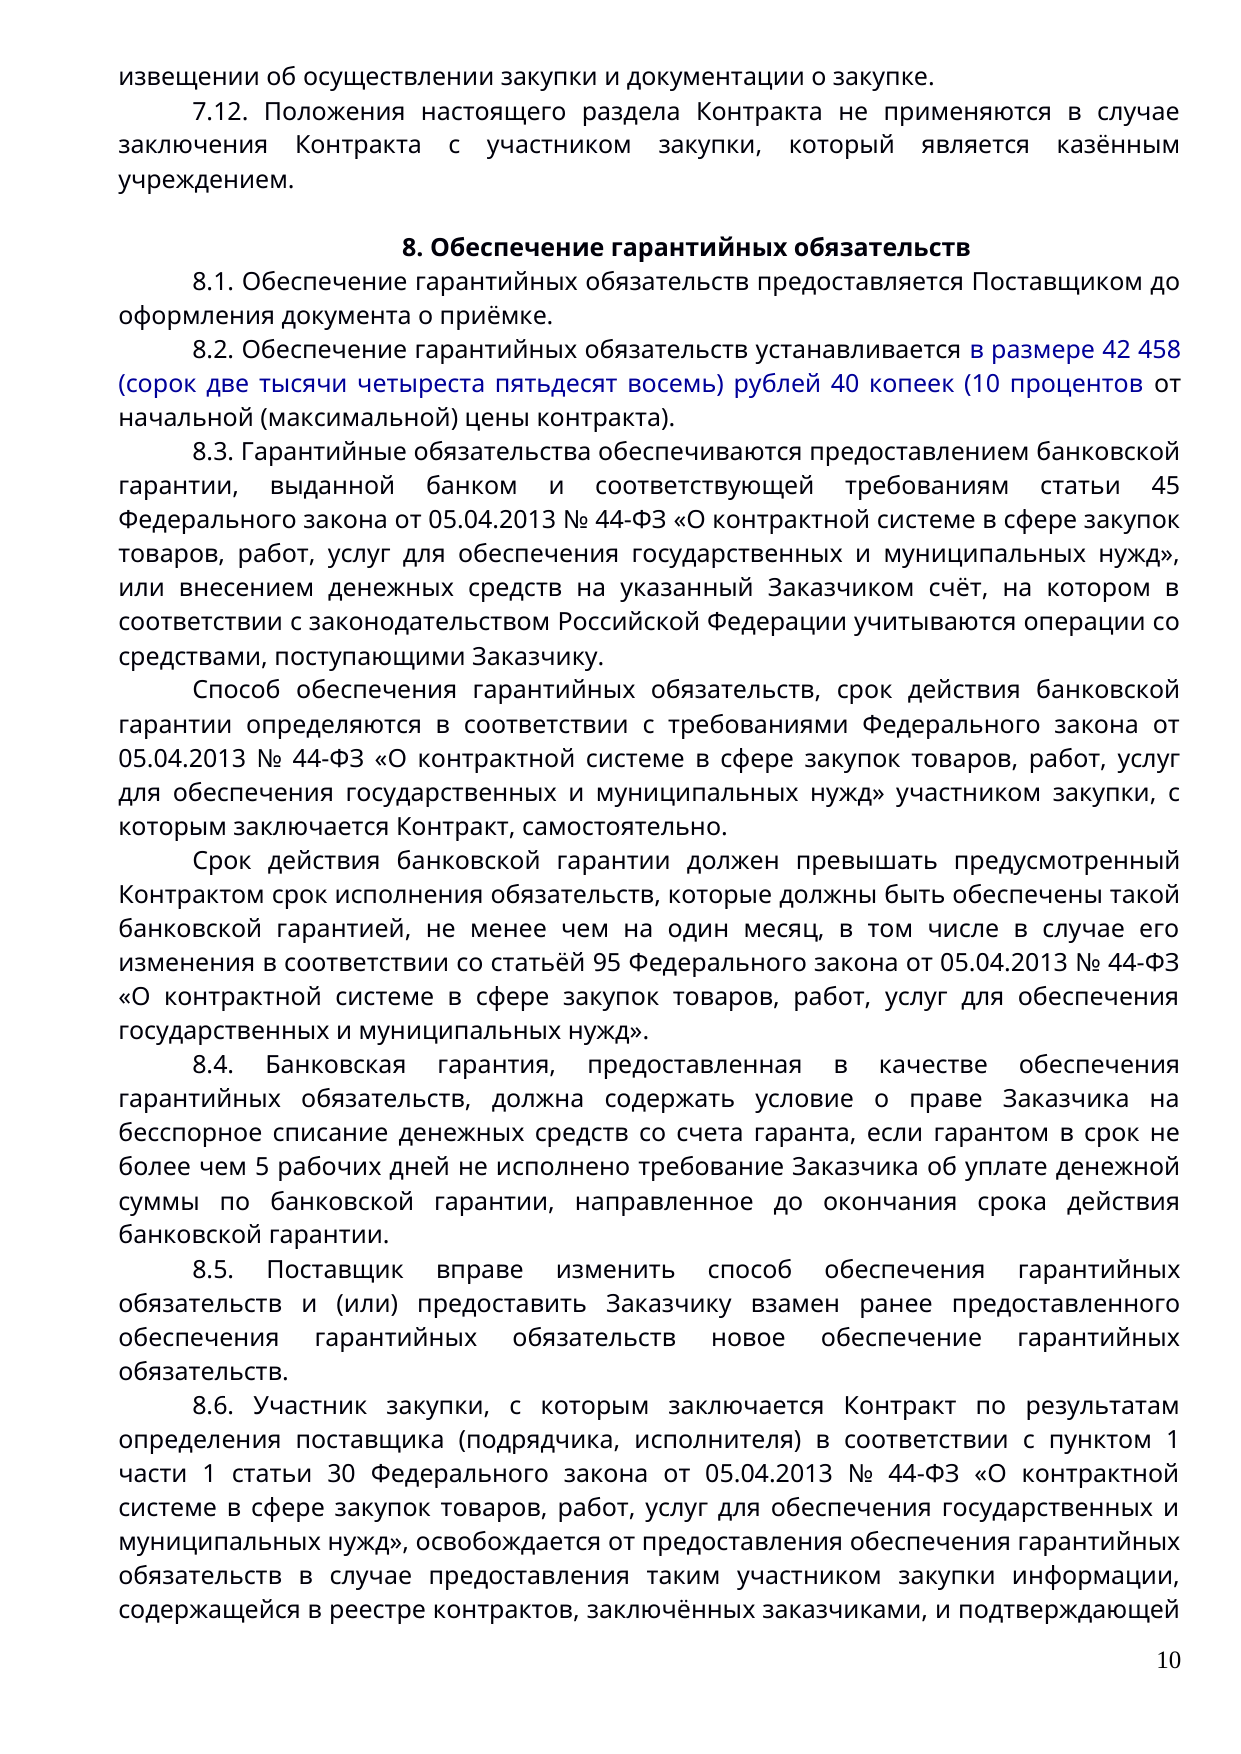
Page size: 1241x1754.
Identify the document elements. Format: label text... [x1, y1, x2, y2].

text 8.5. Поставщик вправе изменить способ обеспечения гарантийных обязательств и (или) предоставить Заказчику взамен ранее предоставленного обеспечения гарантийных обязательств новое обеспечение гарантийных обязательств. [118, 1251, 1181, 1387]
text 7.12. Положения настоящего раздела Контракта не применяются в случае заключения Контракта с участником закупки, который является казённым учреждением. [118, 93, 1181, 195]
text 8.1. Обеспечение гарантийных обязательств предоставляется Поставщиком до оформления документа о приёмке. [118, 263, 1181, 332]
text 8.2. Обеспечение гарантийных обязательств устанавливается в размере 42 458 (сорок две тысячи четыреста пятьдесят восемь) рублей 40 копеек (10 процентов от начальной (максимальной) цены контракта). [118, 332, 1181, 434]
text 8.4. Банковская гарантия, предоставленная в качестве обеспечения гарантийных обязательств, должна содержать условие о праве Заказчика на бесспорное списание денежных средств со счета гаранта, если гарантом в срок не более чем 5 рабочих дней не исполнено требование Заказчика об уплате денежной суммы по банковской гарантии, направленное до окончания срока действия банковской гарантии. [118, 1047, 1181, 1251]
text 8. Обеспечение гарантийных обязательств [118, 229, 1181, 263]
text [118, 1387, 1181, 1626]
text Способ обеспечения гарантийных обязательств, срок действия банковской гарантии определяются в соответствии с требованиями Федерального закона от 05.04.2013 № 44-ФЗ «О контрактной системе в сфере закупок товаров, работ, услуг для обеспечения государственных и муниципальных нужд» участником закупки, с которым заключается Контракт, самостоятельно. [118, 672, 1181, 842]
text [118, 59, 1181, 93]
text 8.3. Гарантийные обязательства обеспечиваются предоставлением банковской гарантии, выданной банком и соответствующей требованиям статьи 45 Федерального закона от 05.04.2013 № 44-ФЗ «О контрактной системе в сфере закупок товаров, работ, услуг для обеспечения государственных и муниципальных нужд», или внесением денежных средств на указанный Заказчиком счёт, на котором в соответствии с законодательством Российской Федерации учитываются операции со средствами, поступающими Заказчику. [118, 434, 1181, 672]
text Срок действия банковской гарантии должен превышать предусмотренный Контрактом срок исполнения обязательств, которые должны быть обеспечены такой банковской гарантией, не менее чем на один месяц, в том числе в случае его изменения в соответствии со статьёй 95 Федерального закона от 05.04.2013 № 44-ФЗ «О контрактной системе в сфере закупок товаров, работ, услуг для обеспечения государственных и муниципальных нужд». [118, 842, 1181, 1047]
